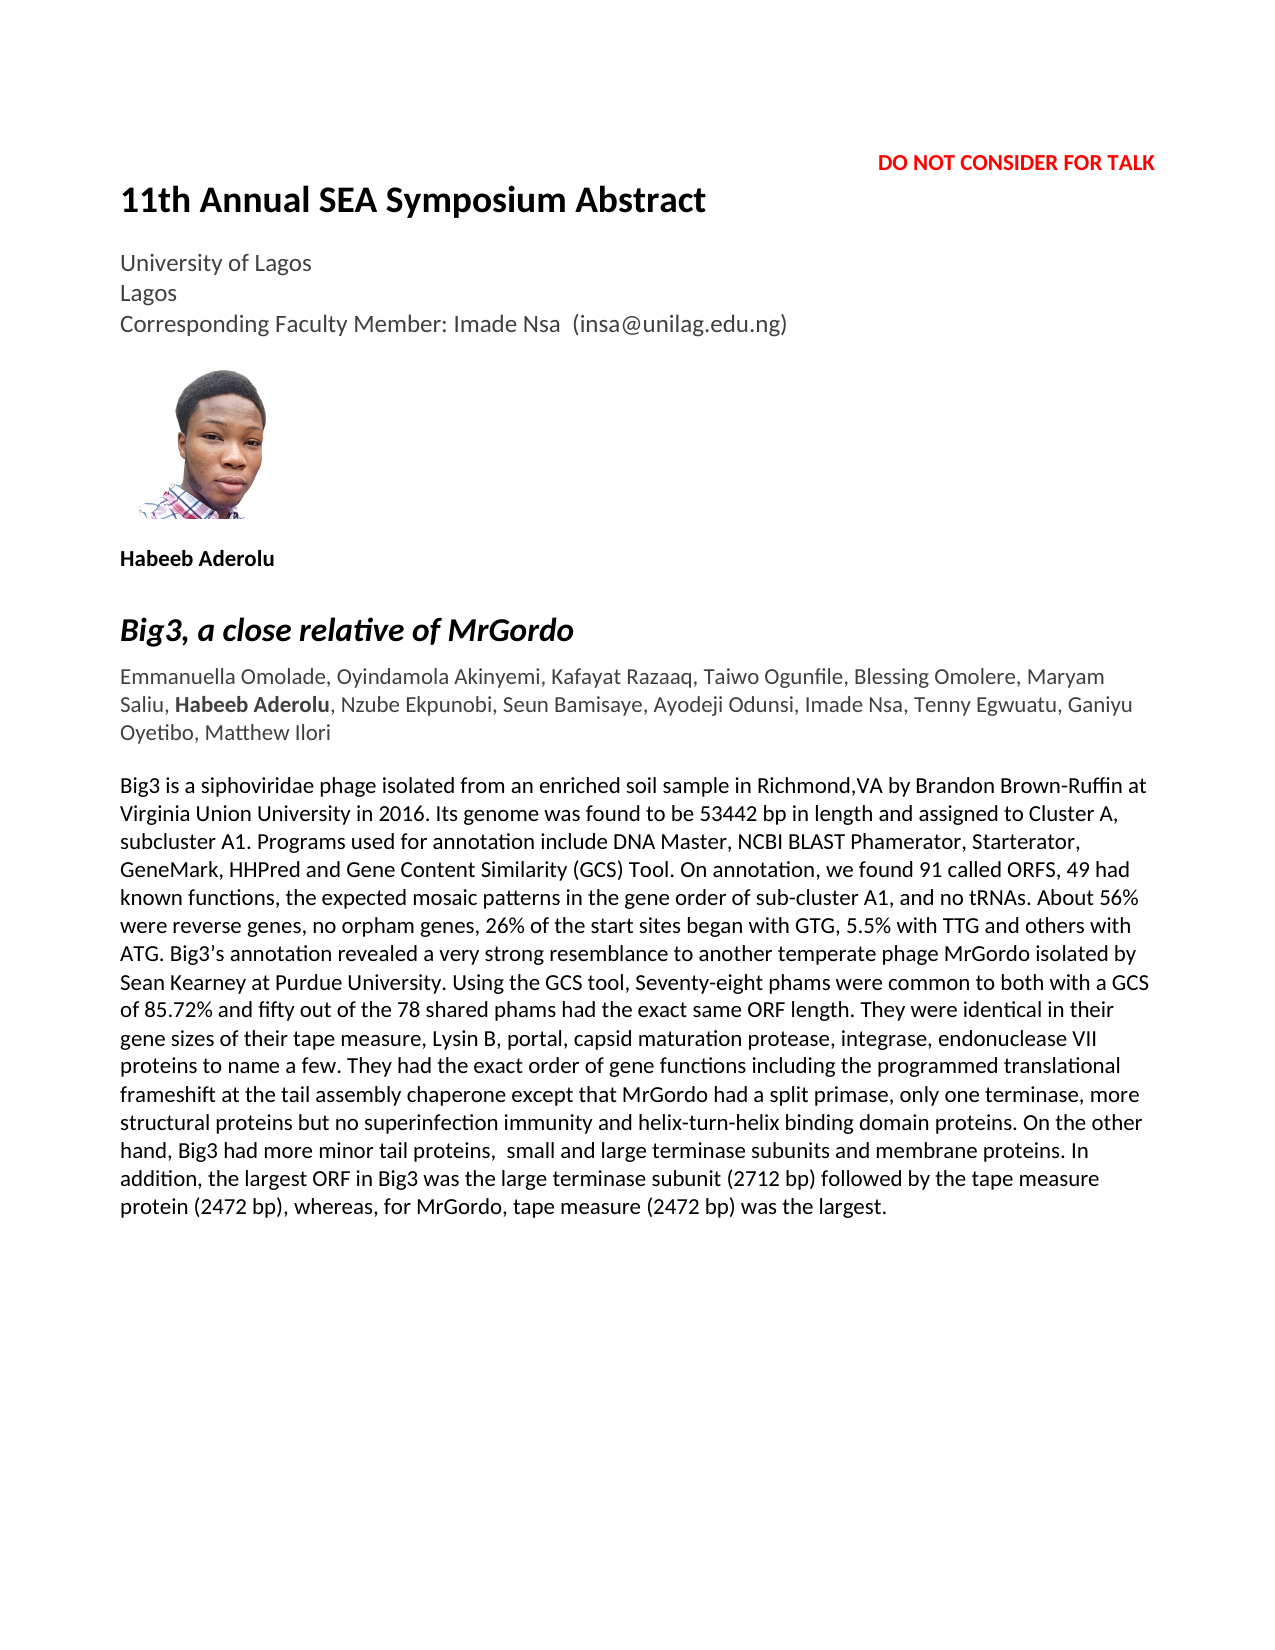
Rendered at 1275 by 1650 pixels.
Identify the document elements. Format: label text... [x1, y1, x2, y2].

text DO NOT CONSIDER FOR TALK [120, 148, 1155, 176]
text Lagos [120, 277, 1155, 308]
picture [138, 368, 289, 519]
text University of Lagos [120, 247, 1155, 277]
title Big3, a close relative of MrGordo [120, 609, 1155, 650]
text Habeeb Aderolu [120, 544, 1155, 572]
text Corresponding Faculty Member: Imade Nsa (insa@unilag.edu.ng) [120, 308, 1155, 369]
text 11th Annual SEA Symposium Abstract [120, 176, 1155, 222]
text Emmanuella Omolade, Oyindamola Akinyemi, Kafayat Razaaq, Taiwo Ogunfile, Blessing Omolere, Maryam Saliu, Habeeb Aderolu, Nzube Ekpunobi, Seun Bamisaye, Ayodeji Odunsi, Imade Nsa, Tenny Egwuatu, Ganiyu Oyetibo, Matthew Ilori [120, 662, 1155, 746]
text Big3 is a siphoviridae phage isolated from an enriched soil sample in Richmond,VA by Brandon Brown-Ruffin at Virginia Union University in 2016. Its genome was found to be 53442 bp in length and assigned to Cluster A, subcluster A1. Programs used for annotation include DNA Master, NCBI BLAST Phamerator, Starterator, GeneMark, HHPred and Gene Content Similarity (GCS) Tool. On annotation, we found 91 called ORFS, 49 had known functions, the expected mosaic patterns in the gene order of sub-cluster A1, and no tRNAs. About 56% were reverse genes, no orpham genes, 26% of the start sites began with GTG, 5.5% with TTG and others with ATG. Big3’s annotation revealed a very strong resemblance to another temperate phage MrGordo isolated by Sean Kearney at Purdue University. Using the GCS tool, Seventy-eight phams were common to both with a GCS of 85.72% and fifty out of the 78 shared phams had the exact same ORF length. They were identical in their gene sizes of their tape measure, Lysin B, portal, capsid maturation protease, integrase, endonuclease VII proteins to name a few. They had the exact order of gene functions including the programmed translational frameshift at the tail assembly chaperone except that MrGordo had a split primase, only one terminase, more structural proteins but no superinfection immunity and helix-turn-helix binding domain proteins. On the other hand, Big3 had more minor tail proteins, small and large terminase subunits and membrane proteins. In addition, the largest ORF in Big3 was the large terminase subunit (2712 bp) followed by the tape measure protein (2472 bp), whereas, for MrGordo, tape measure (2472 bp) was the largest. [120, 771, 1155, 1220]
